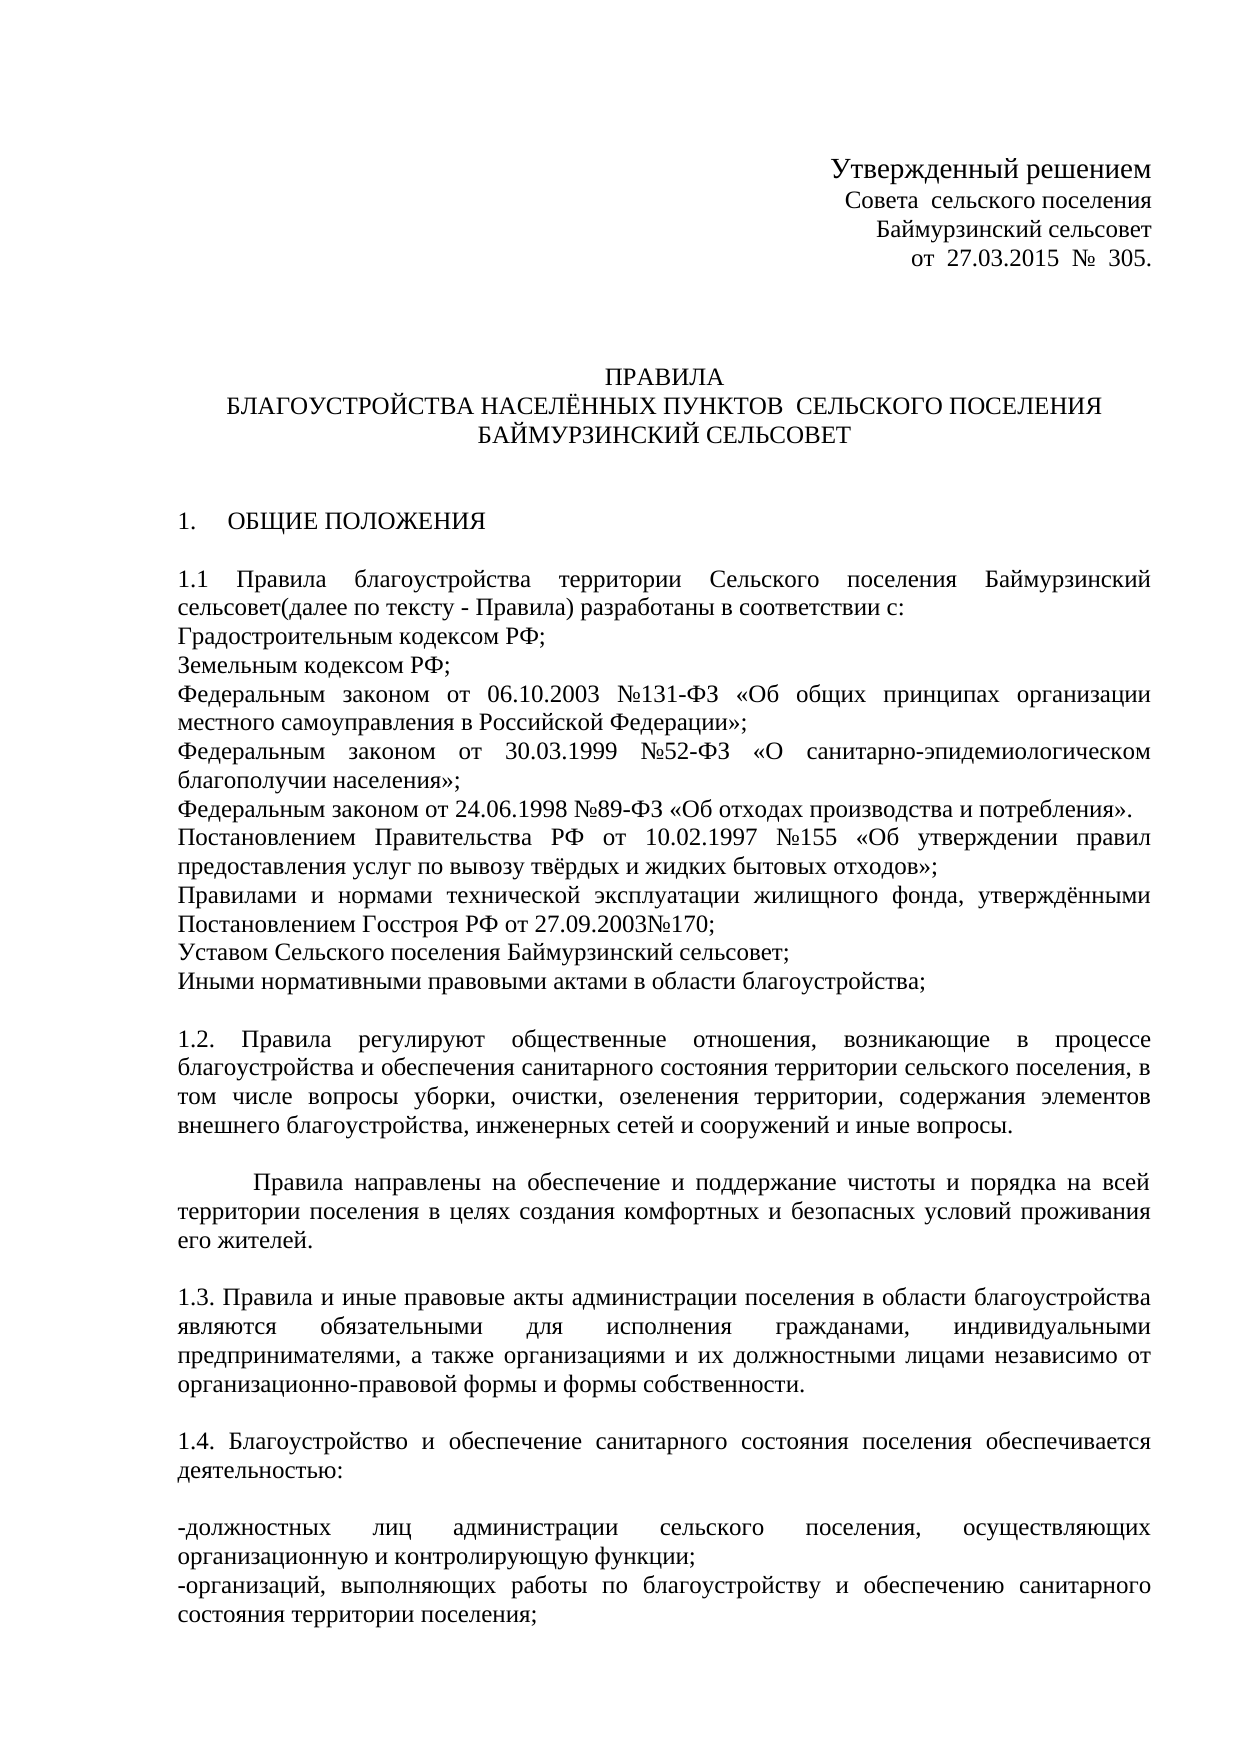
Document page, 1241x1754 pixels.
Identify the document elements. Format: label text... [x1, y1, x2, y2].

text ПРАВИЛА [177, 362, 1152, 391]
text Утвержденный решением [177, 152, 1152, 185]
text 1. ОБЩИЕ ПОЛОЖЕНИЯ [177, 506, 1152, 535]
text 1.2. Правила регулируют общественные отношения, возникающие в процессе благоустройства и обеспечения санитарного состояния территории сельского поселения, в том числе вопросы уборки, очистки, озеленения территории, содержания элементов внешнего благоустройства, инженерных сетей и сооружений и иные вопросы. [177, 1024, 1152, 1139]
text Федеральным законом от 06.10.2003 №131-ФЗ «Об общих принципах организации местного самоуправления в Российской Федерации»; [177, 679, 1152, 736]
text БЛАГОУСТРОЙСТВА НАСЕЛЁННЫХ ПУНКТОВ СЕЛЬСКОГО ПОСЕЛЕНИЯ БАЙМУРЗИНСКИЙ СЕЛЬСОВЕТ [177, 391, 1152, 449]
text Иными нормативными правовыми актами в области благоустройства; [177, 966, 1152, 995]
text Правилами и нормами технической эксплуатации жилищного фонда, утверждёнными Постановлением Госстроя РФ от 27.09.2003№170; [177, 880, 1152, 937]
text -организаций, выполняющих работы по благоустройству и обеспечению санитарного состояния территории поселения; [177, 1570, 1152, 1627]
text Градостроительным кодексом РФ; [177, 621, 1152, 650]
text от 27.03.2015 № 305. [177, 243, 1152, 271]
text -должностных лиц администрации сельского поселения, осуществляющих организационную и контролирующую функции; [177, 1512, 1152, 1570]
text 1.3. Правила и иные правовые акты администрации поселения в области благоустройства являются обязательными для исполнения гражданами, индивидуальными предпринимателями, а также организациями и их должностными лицами независимо от организационно-правовой формы и формы собственности. [177, 1282, 1152, 1397]
text Уставом Сельского поселения Баймурзинский сельсовет; [177, 937, 1152, 966]
text 1.1 Правила благоустройства территории Сельского поселения Баймурзинский сельсовет(далее по тексту - Правила) разработаны в соответствии с: [177, 564, 1152, 621]
text Баймурзинский сельсовет [177, 214, 1152, 243]
text Совета сельского поселения [177, 185, 1152, 214]
text 1.4. Благоустройство и обеспечение санитарного состояния поселения обеспечивается деятельностью: [177, 1426, 1152, 1484]
text Правила направлены на обеспечение и поддержание чистоты и порядка на всей территории поселения в целях создания комфортных и безопасных условий проживания его жителей. [177, 1167, 1152, 1254]
text Земельным кодексом РФ; [177, 650, 1152, 679]
text Федеральным законом от 24.06.1998 №89-ФЗ «Об отходах производства и потребления». [177, 794, 1152, 822]
text Федеральным законом от 30.03.1999 №52-ФЗ «О санитарно-эпидемиологическом благополучии населения»; [177, 736, 1152, 794]
text Постановлением Правительства РФ от 10.02.1997 №155 «Об утверждении правил предоставления услуг по вывозу твёрдых и жидких бытовых отходов»; [177, 822, 1152, 880]
